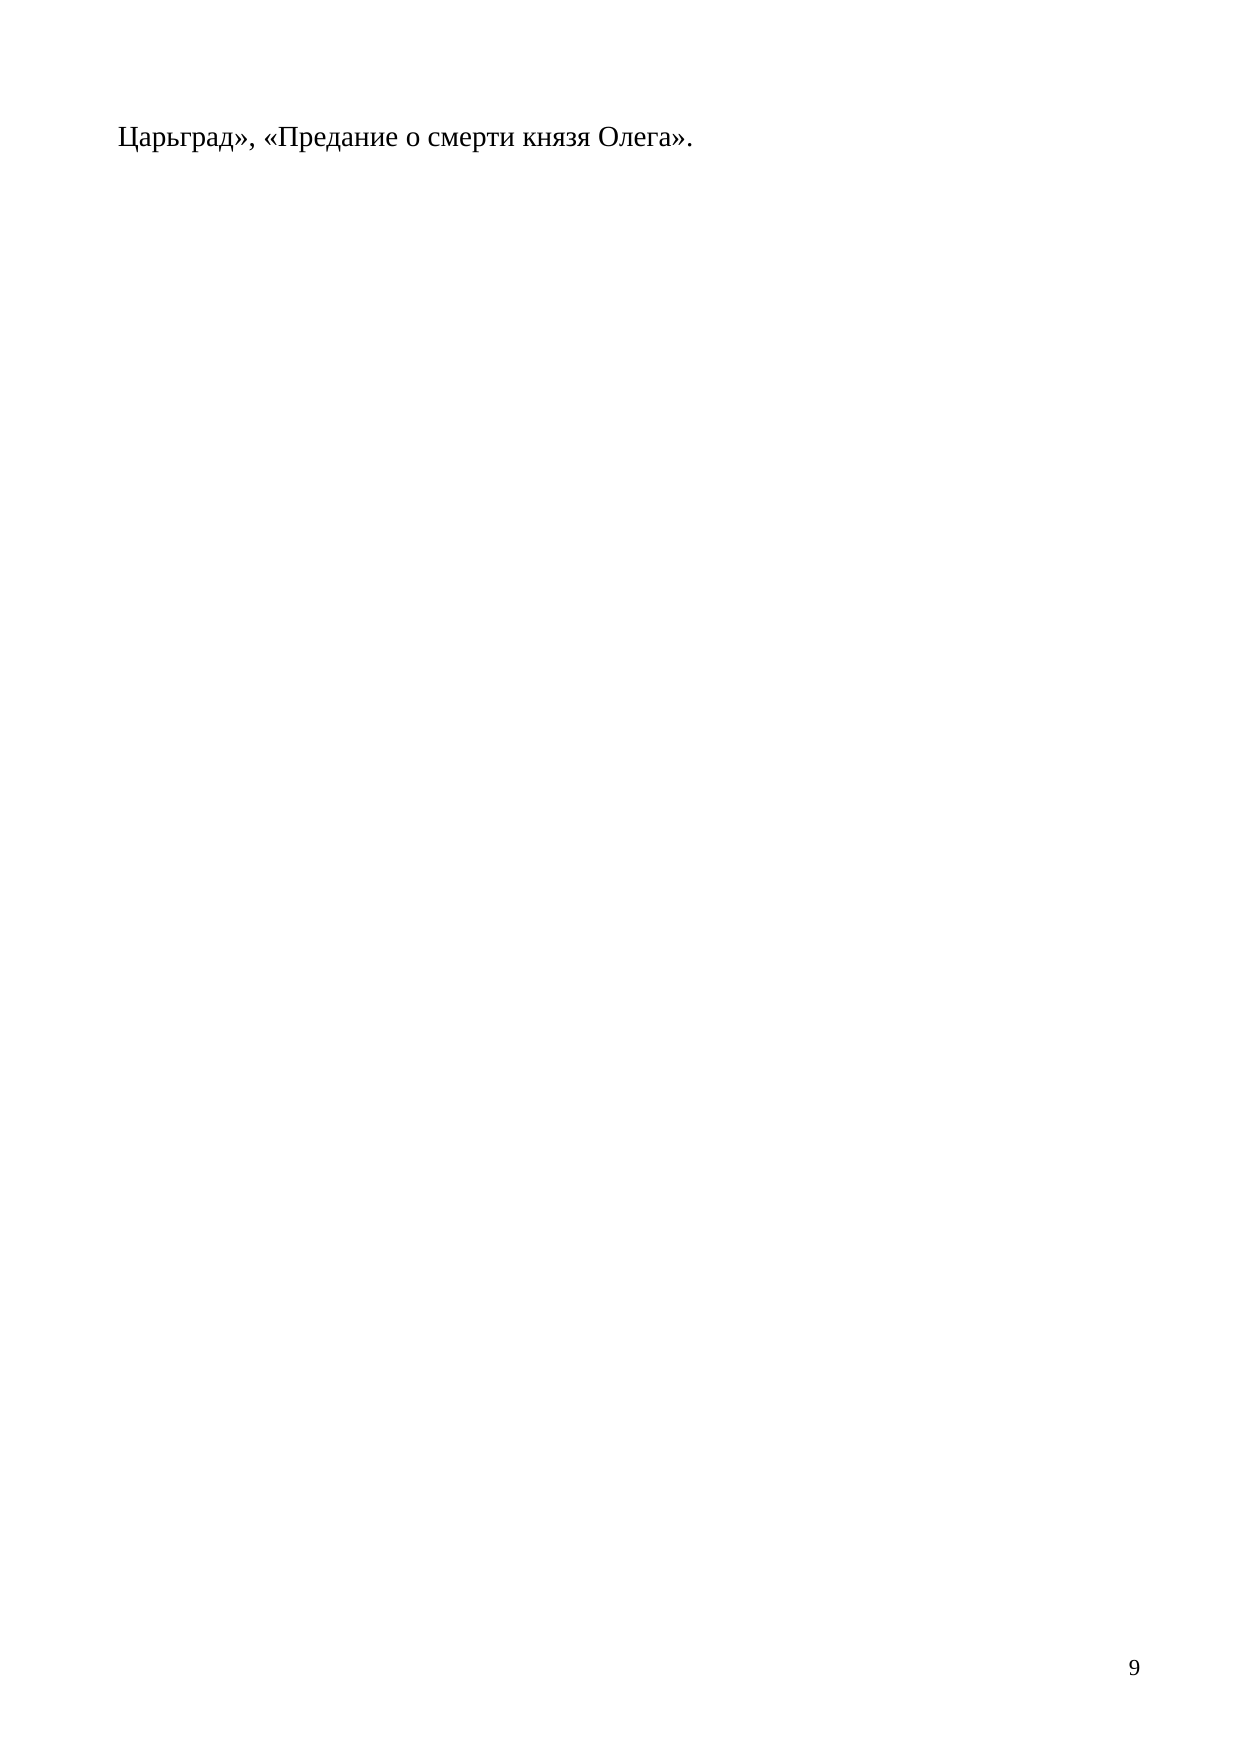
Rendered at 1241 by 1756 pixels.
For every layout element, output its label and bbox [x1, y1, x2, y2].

text [118, 119, 1150, 152]
